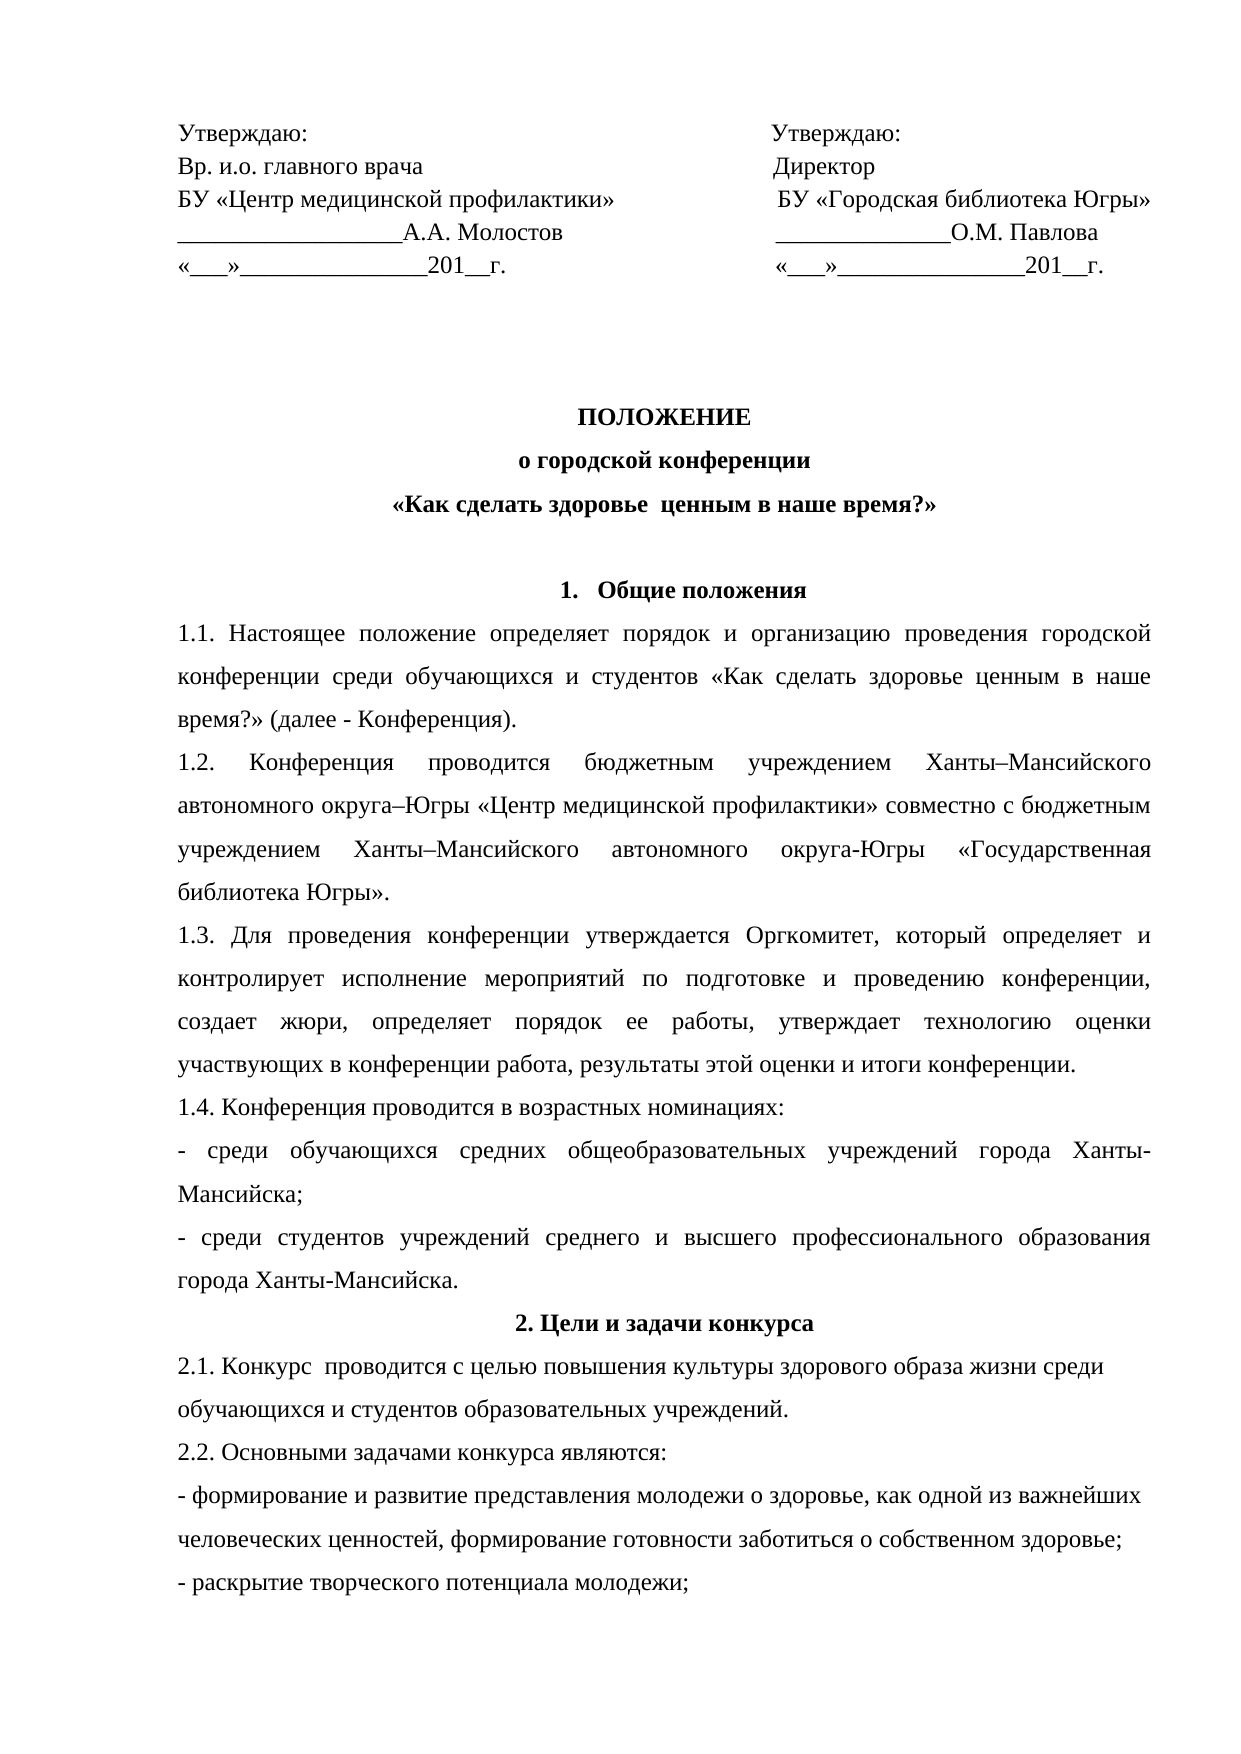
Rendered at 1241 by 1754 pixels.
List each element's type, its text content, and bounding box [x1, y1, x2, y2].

text «Как сделать здоровье ценным в наше время?» [177, 489, 1152, 517]
text Утверждаю: Утверждаю: [177, 118, 1152, 147]
text 2.2. Основными задачами конкурса являются: [177, 1437, 1152, 1466]
text - раскрытие творческого потенциала молодежи; [177, 1567, 1152, 1596]
text 1.3. Для проведения конференции утверждается Оргкомитет, который определяет и контролирует исполнение мероприятий по подготовке и проведению конференции, создает жюри, определяет порядок ее работы, утверждает технологию оценки участвующих в конференции работа, результаты этой оценки и итоги конференции. [177, 920, 1152, 1078]
list Общие положения [215, 575, 1152, 604]
text - среди обучающихся средних общеобразовательных учреждений города Ханты-Мансийска; [177, 1136, 1152, 1207]
text БУ «Центр медицинской профилактики» БУ «Городская библиотека Югры» [177, 184, 1152, 213]
text Вр. и.о. главного врача Директор [177, 151, 1152, 180]
text 1.1. Настоящее положение определяет порядок и организацию проведения городской конференции среди обучающихся и студентов «Как сделать здоровье ценным в наше время?» (далее - Конференция). [177, 618, 1152, 733]
text «___»_______________201__г. «___»_______________201__г. [177, 250, 1152, 279]
text - формирование и развитие представления молодежи о здоровье, как одной из важнейших человеческих ценностей, формирование готовности заботиться о собственном здоровье; [177, 1481, 1152, 1552]
text - среди студентов учреждений среднего и высшего профессионального образования города Ханты-Мансийска. [177, 1222, 1152, 1294]
text 1.4. Конференция проводится в возрастных номинациях: [177, 1092, 1152, 1121]
text __________________А.А. Молостов ______________О.М. Павлова [177, 217, 1152, 246]
text 2. Цели и задачи конкурса [177, 1308, 1152, 1337]
text 2.1. Конкурс проводится с целью повышения культуры здорового образа жизни среди обучающихся и студентов образовательных учреждений. [177, 1351, 1152, 1423]
text о городской конференции [177, 446, 1152, 474]
text ПОЛОЖЕНИЕ [177, 402, 1152, 431]
text 1.2. Конференция проводится бюджетным учреждением Ханты–Мансийского автономного округа–Югры «Центр медицинской профилактики» совместно с бюджетным учреждением Ханты–Мансийского автономного округа-Югры «Государственная библиотека Югры». [177, 747, 1152, 906]
